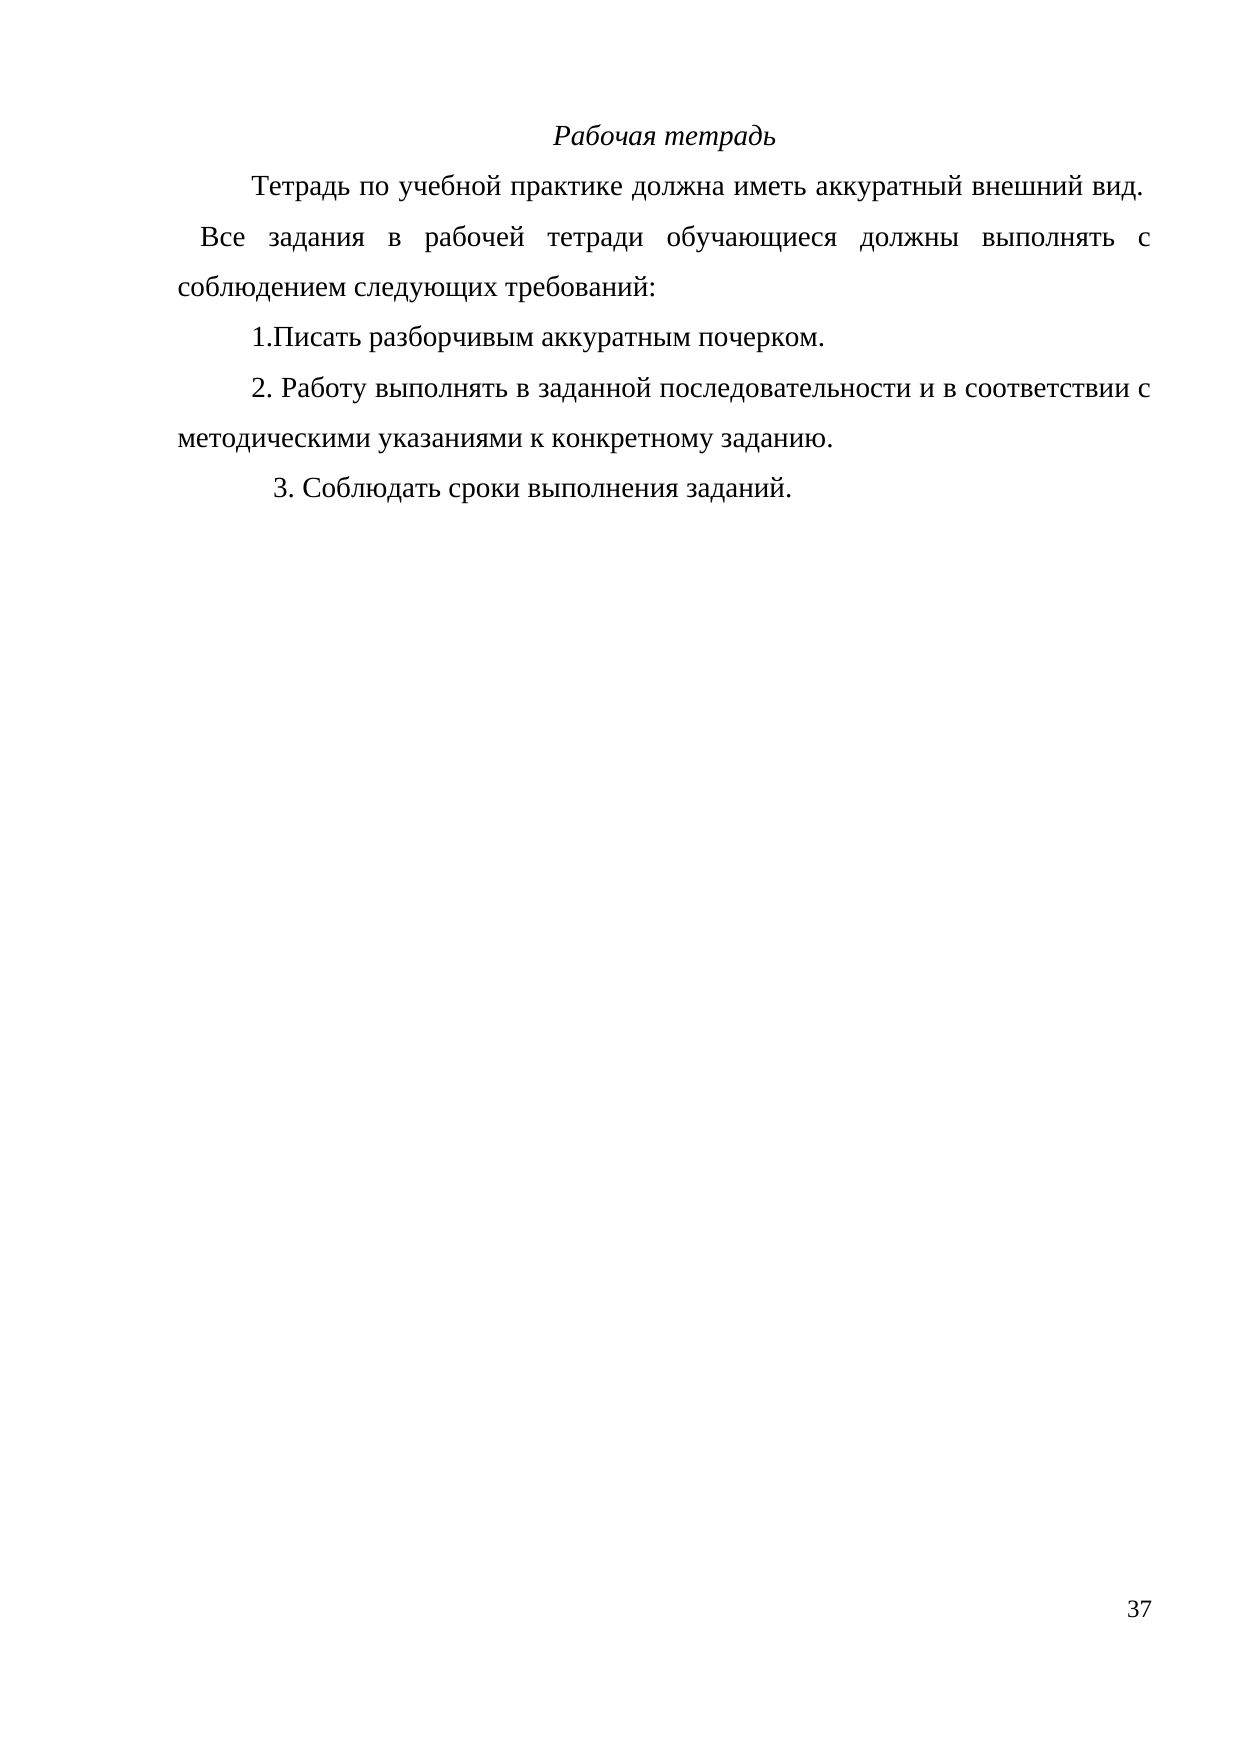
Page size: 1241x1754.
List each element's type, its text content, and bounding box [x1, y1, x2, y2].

text 2. Работу выполнять в заданной последовательности и в соответствии с методическими указаниями к конкретному заданию. [177, 370, 1152, 453]
text Тетрадь по учебной практике должна иметь аккуратный внешний вид. Все задания в рабочей тетради обучающиеся должны выполнять с соблюдением следующих требований: [177, 168, 1152, 303]
text 3. Соблюдать сроки выполнения заданий. [177, 470, 1152, 504]
text Рабочая тетрадь [177, 118, 1152, 152]
text 1.Писать разборчивым аккуратным почерком. [177, 319, 1152, 353]
